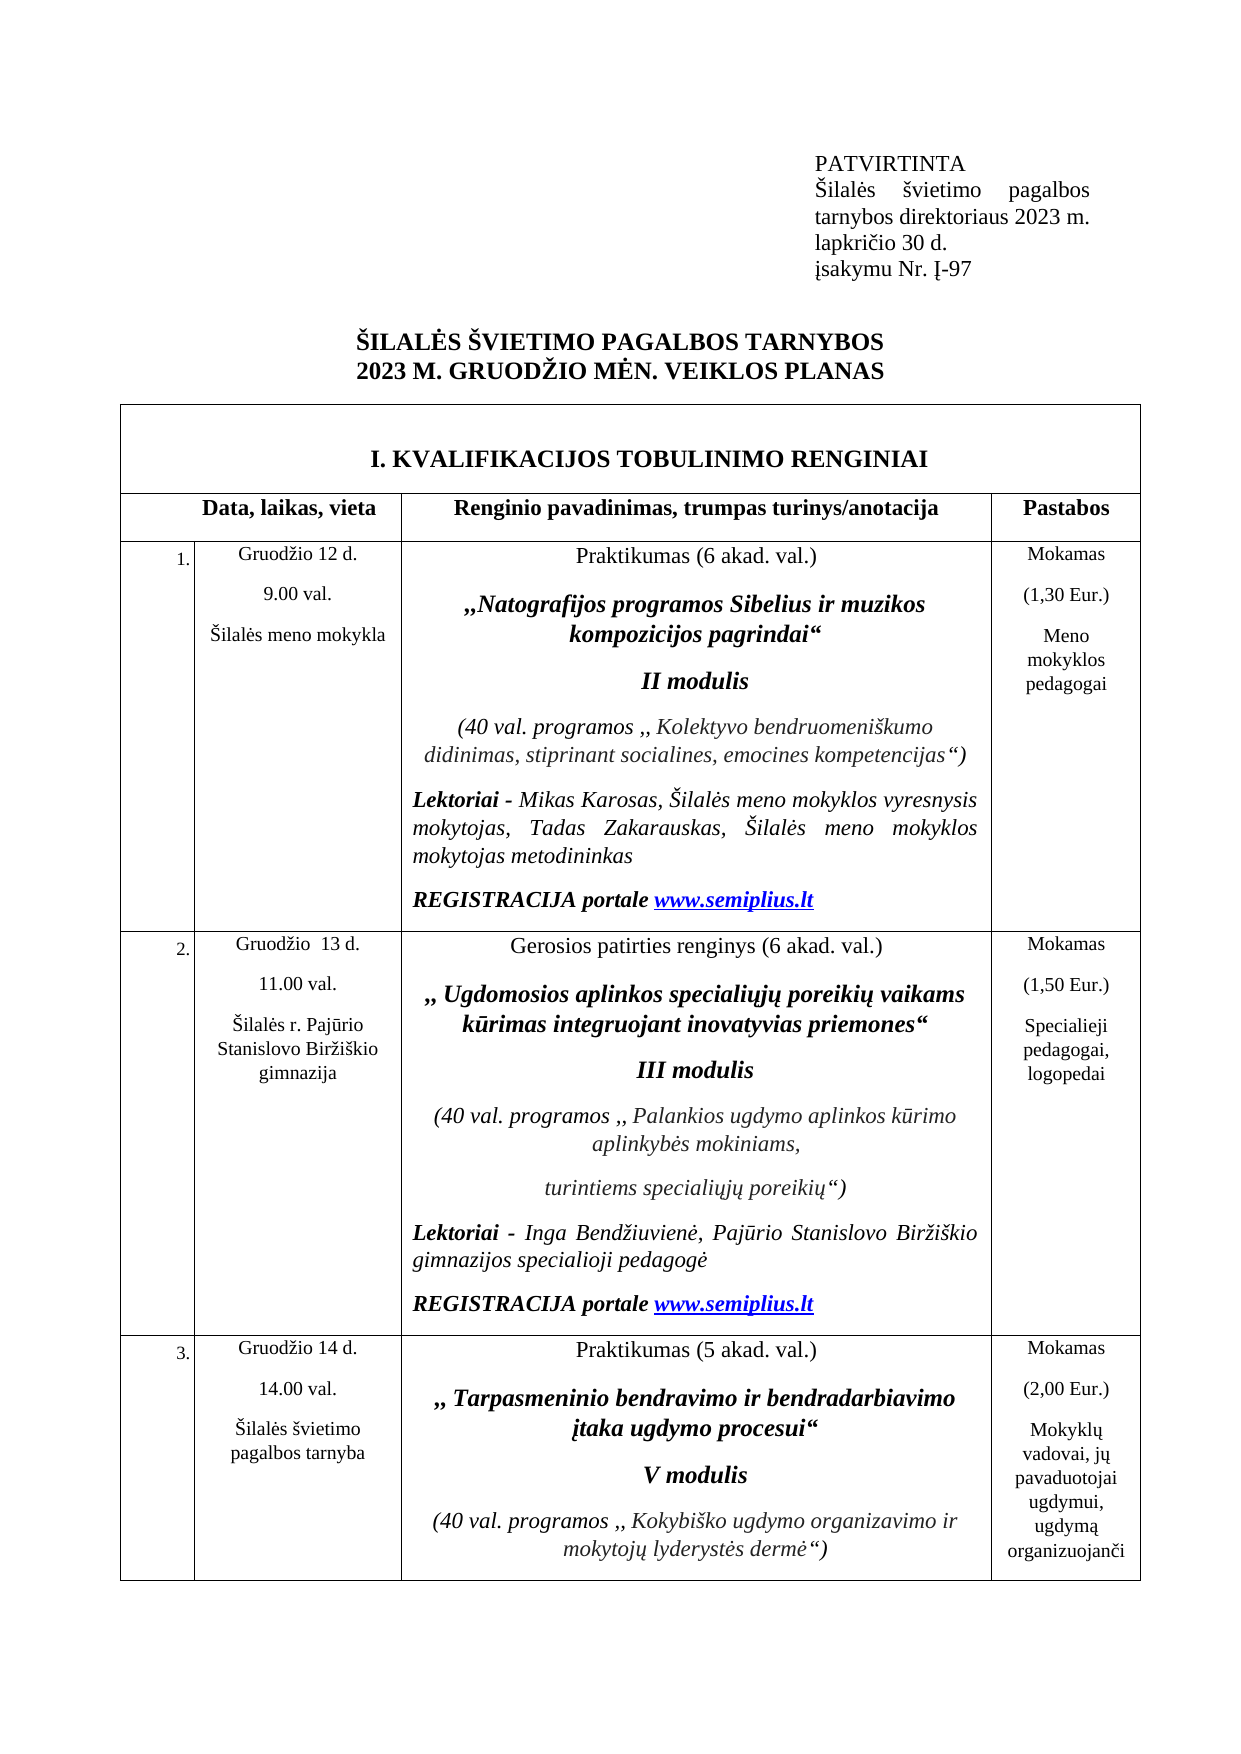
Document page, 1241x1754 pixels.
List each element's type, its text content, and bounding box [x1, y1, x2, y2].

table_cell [195, 1336, 401, 1580]
table_cell [121, 932, 194, 1335]
table_cell Mokamas (1,50 Eur.) Specialieji pedagogai, logopedai [992, 932, 1140, 1335]
table_cell Data, laikas, vieta [121, 494, 401, 541]
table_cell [402, 1336, 991, 1580]
table_cell Gerosios patirties renginys (6 akad. val.) ,, Ugdomosios aplinkos specialiųjų poreikių vaikams kūrimas integruojant inovatyvias priemones“ III modulis (40 val. programos ,, Palankios ugdymo aplinkos kūrimo aplinkybės mokiniams, turintiems specialiųjų poreikių“) Lektoriai - Inga Bendžiuvienė, Pajūrio Stanislovo Biržiškio gimnazijos specialioji pedagogė REGISTRACIJA portale www.semiplius.lt [402, 932, 991, 1335]
text 2023 M. GRUODŽIO MĖN. VEIKLOS PLANAS [150, 356, 1090, 385]
table_cell Mokamas (1,30 Eur.) Meno mokyklos pedagogai [992, 542, 1140, 931]
table_cell Gruodžio 13 d. 11.00 val. Šilalės r. Pajūrio Stanislovo Biržiškio gimnazija [195, 932, 401, 1335]
text Šilalės švietimo pagalbos tarnybos direktoriaus 2023 m. lapkričio 30 d. [814, 176, 1090, 255]
text įsakymu Nr. Į-97 [814, 255, 1090, 282]
table_cell [121, 542, 194, 931]
table_cell Praktikumas (6 akad. val.) ,,Natografijos programos Sibelius ir muzikos kompozicijos pagrindai“ II modulis (40 val. programos ,, Kolektyvo bendruomeniškumo didinimas, stiprinant socialines, emocines kompetencijas“) Lektoriai - Mikas Karosas, Šilalės meno mokyklos vyresnysis mokytojas, Tadas Zakarauskas, Šilalės meno mokyklos mokytojas metodininkas REGISTRACIJA portale www.semiplius.lt [402, 542, 991, 931]
table_header I. KVALIFIKACIJOS TOBULINIMO RENGINIAI [121, 405, 1140, 493]
text PATVIRTINTA [814, 150, 1090, 176]
table_cell Gruodžio 12 d. 9.00 val. Šilalės meno mokykla [195, 542, 401, 931]
table_cell Renginio pavadinimas, trumpas turinys/anotacija [402, 494, 991, 541]
table_cell [121, 1336, 194, 1580]
table_cell Pastabos [992, 494, 1140, 541]
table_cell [992, 1336, 1140, 1580]
text ŠILALĖS ŠVIETIMO PAGALBOS TARNYBOS [150, 327, 1090, 356]
